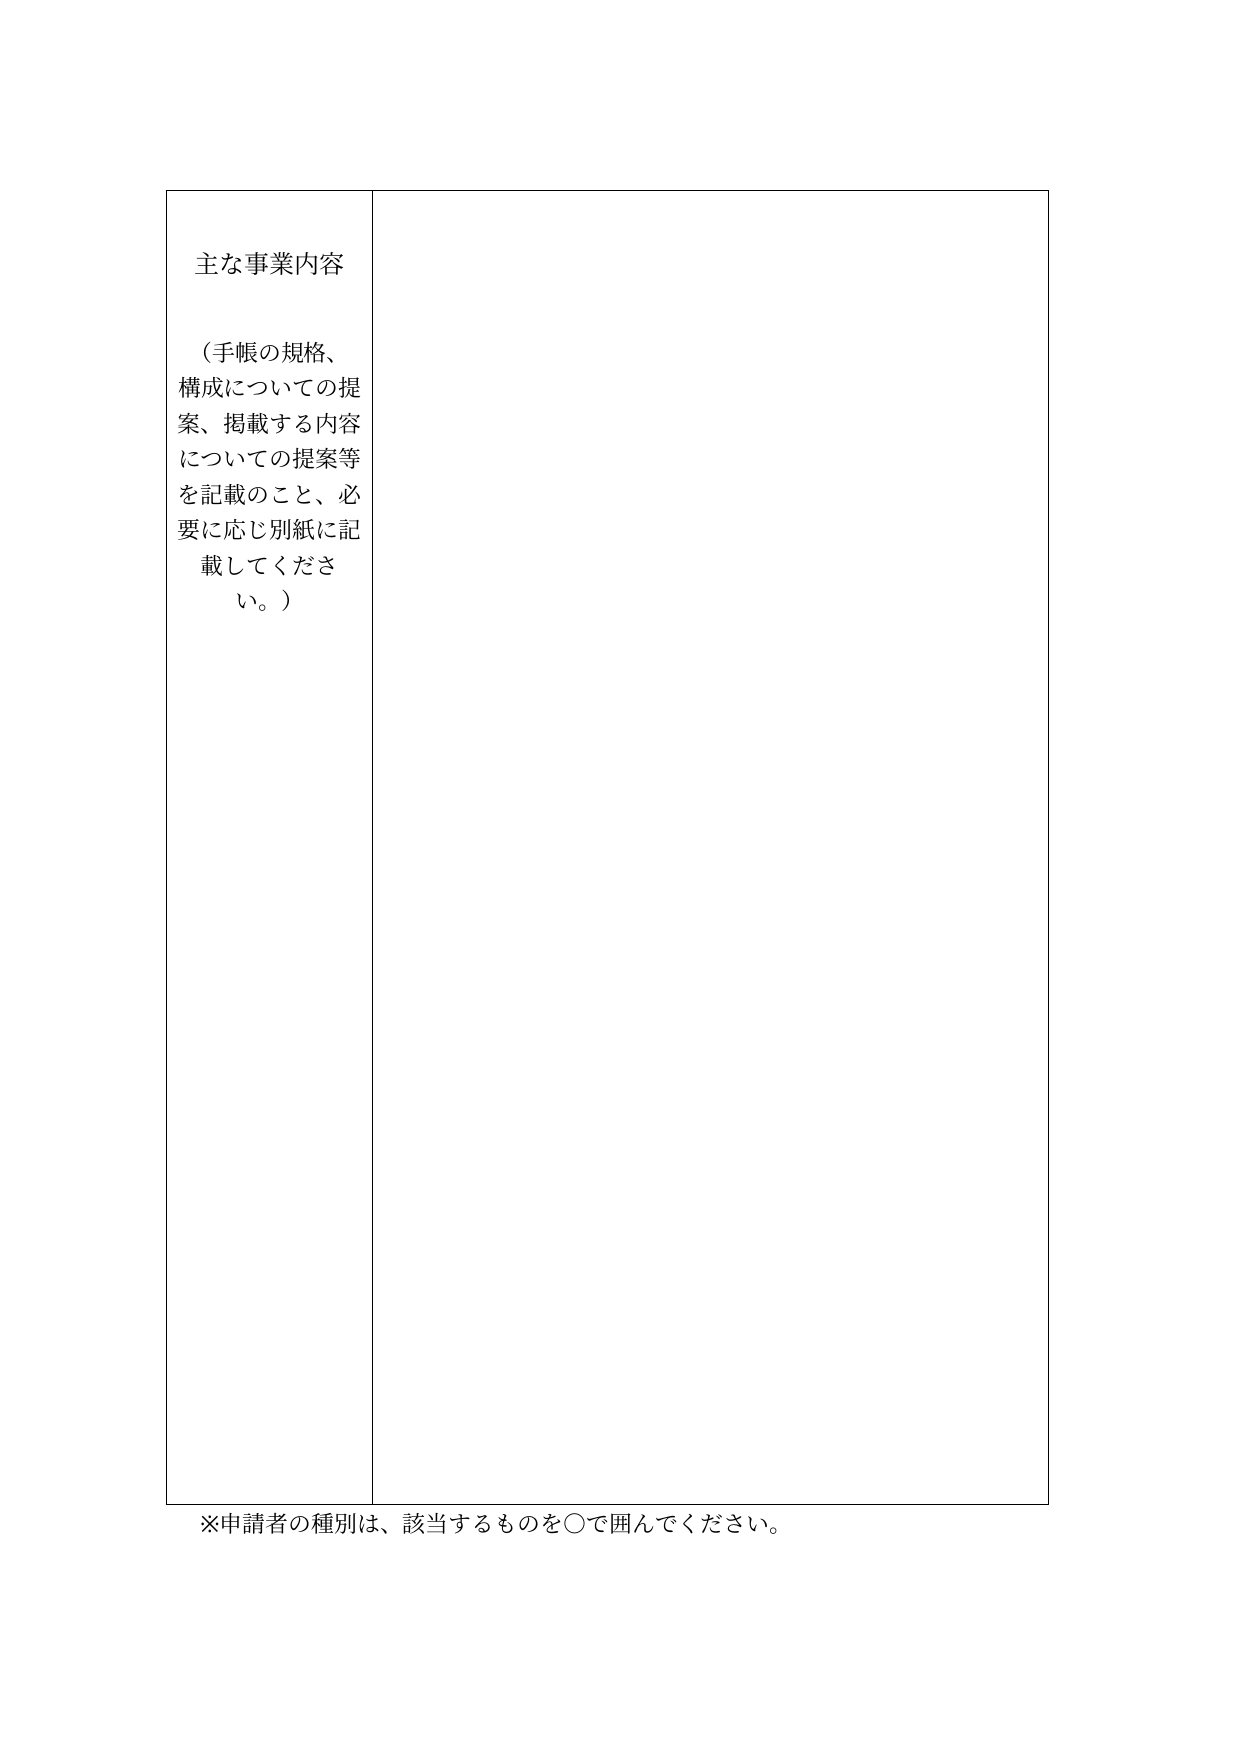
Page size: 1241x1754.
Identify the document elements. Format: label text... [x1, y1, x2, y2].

table_cell 主な事業内容 （手帳の規格、 構成についての提案、掲載する内容についての提案等を記載のこと、必要に応じ別紙に記載してください。） [167, 191, 372, 1504]
text ※申請者の種別は、該当するものを○で囲んでください。 [177, 1505, 1063, 1540]
table_cell [373, 191, 1048, 1504]
